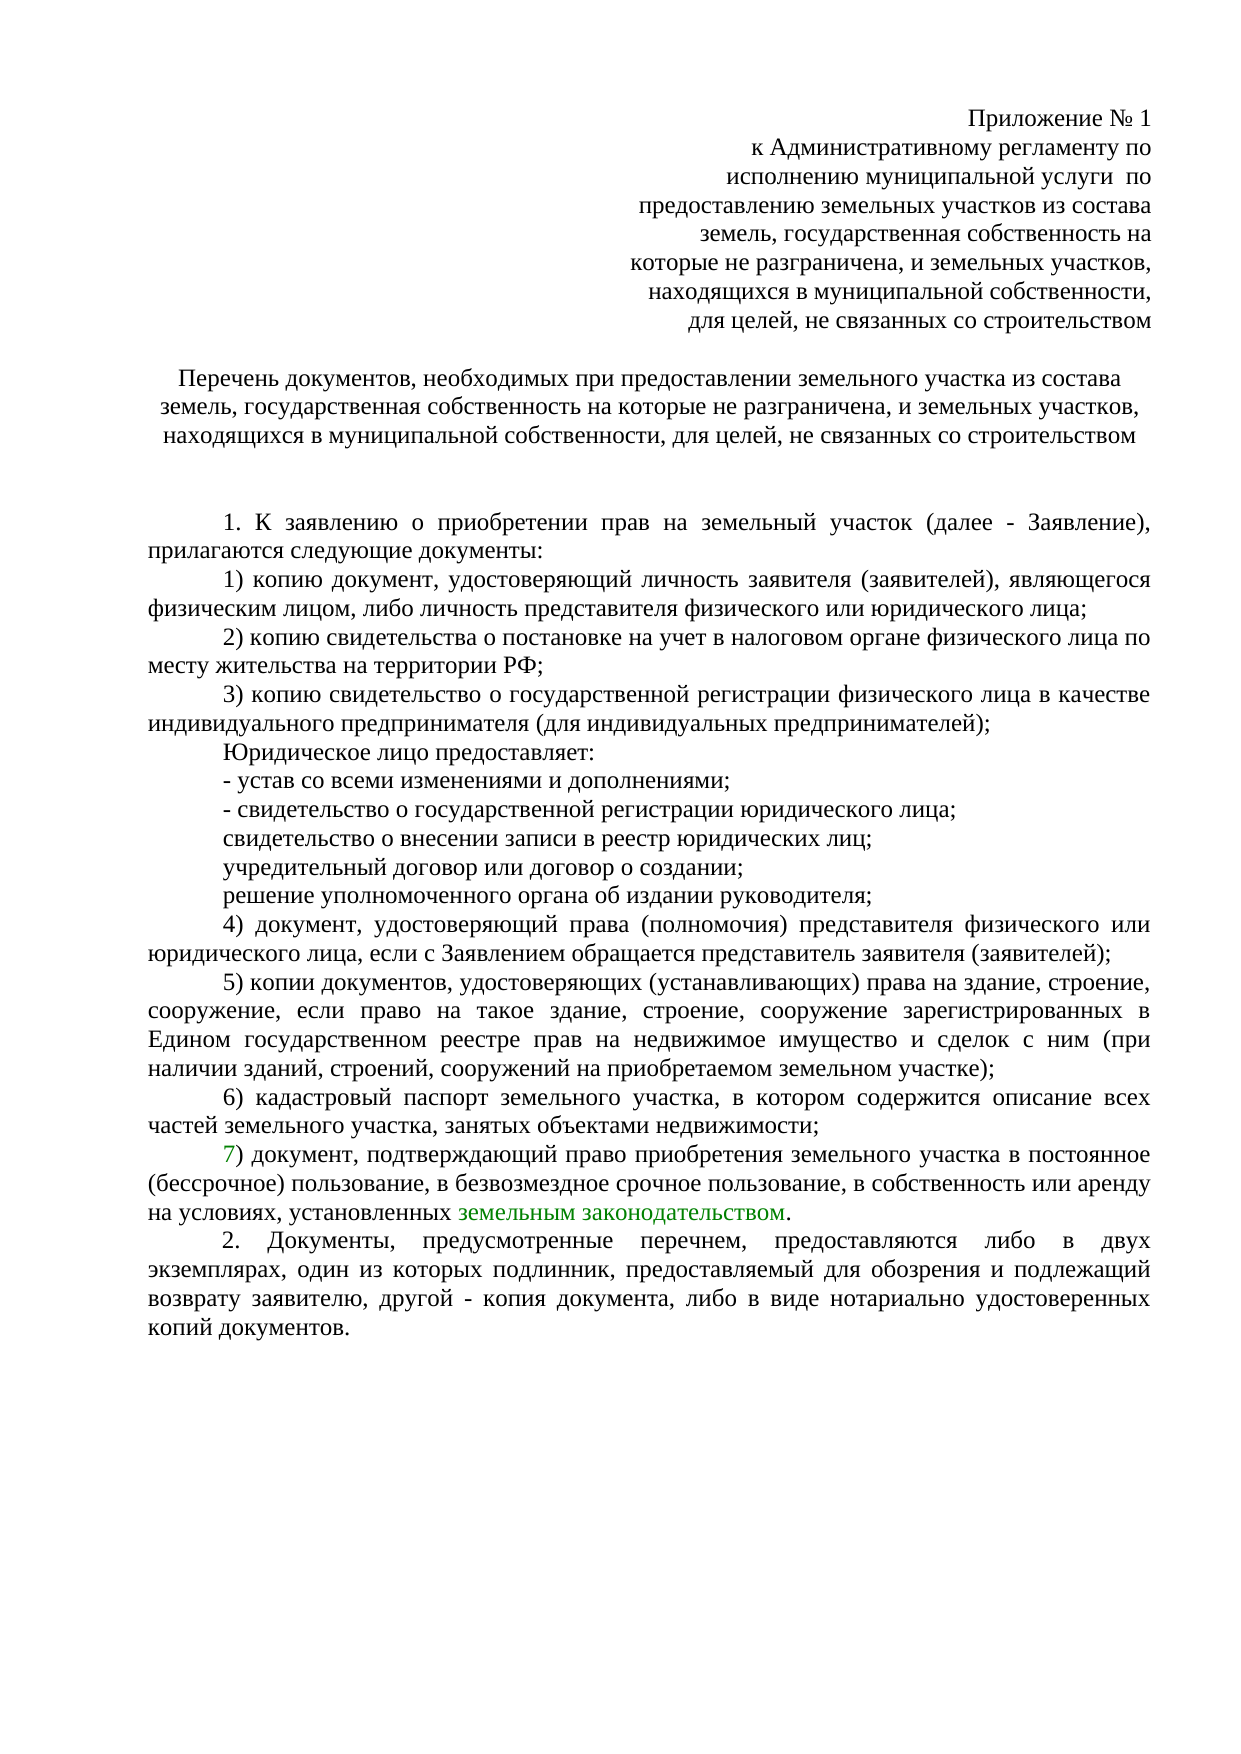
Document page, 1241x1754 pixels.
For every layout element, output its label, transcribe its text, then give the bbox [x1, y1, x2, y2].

text Приложение № 1 [616, 103, 1152, 132]
text учредительный договор или договор о создании; [148, 852, 1152, 881]
text решение уполномоченного органа об издании руководителя; [148, 881, 1152, 909]
text 2) копию свидетельства о постановке на учет в налоговом органе физического лица по месту жительства на территории РФ; [148, 622, 1152, 679]
text к Административному регламенту по исполнению муниципальной услуги по предоставлению земельных участков из состава земель, государственная собственность на которые не разграничена, и земельных участков, находящихся в муниципальной собственности, для целей, не связанных со строительством [616, 132, 1152, 333]
text 1) копию документ, удостоверяющий личность заявителя (заявителей), являющегося физическим лицом, либо личность представителя физического или юридического лица; [148, 564, 1152, 622]
text 6) кадастровый паспорт земельного участка, в котором содержится описание всех частей земельного участка, занятых объектами недвижимости; [148, 1082, 1152, 1139]
text свидетельство о внесении записи в реестр юридических лиц; [148, 823, 1152, 852]
text Юридическое лицо предоставляет: [148, 737, 1152, 766]
text 2. Документы, предусмотренные перечнем, предоставляются либо в двух экземплярах, один из которых подлинник, предоставляемый для обозрения и подлежащий возврату заявителю, другой - копия документа, либо в виде нотариально удостоверенных копий документов. [148, 1226, 1152, 1341]
text 7) документ, подтверждающий право приобретения земельного участка в постоянное (бессрочное) пользование, в безвозмездное срочное пользование, в собственность или аренду на условиях, установленных земельным законодательством. [148, 1139, 1152, 1226]
text 1. К заявлению о приобретении прав на земельный участок (далее - Заявление), прилагаются следующие документы: [148, 507, 1152, 564]
text 5) копии документов, удостоверяющих (устанавливающих) права на здание, строение, сооружение, если право на такое здание, строение, сооружение зарегистрированных в Едином государственном реестре прав на недвижимое имущество и сделок с ним (при наличии зданий, строений, сооружений на приобретаемом земельном участке); [148, 967, 1152, 1082]
text Перечень документов, необходимых при предоставлении земельного участка из состава земель, государственная собственность на которые не разграничена, и земельных участков, находящихся в муниципальной собственности, для целей, не связанных со строительством [148, 363, 1152, 449]
text 3) копию свидетельство о государственной регистрации физического лица в качестве индивидуального предпринимателя (для индивидуальных предпринимателей); [148, 679, 1152, 737]
text - устав со всеми изменениями и дополнениями; [148, 766, 1152, 794]
text 4) документ, удостоверяющий права (полномочия) представителя физического или юридического лица, если с Заявлением обращается представитель заявителя (заявителей); [148, 909, 1152, 967]
text - свидетельство о государственной регистрации юридического лица; [148, 794, 1152, 823]
